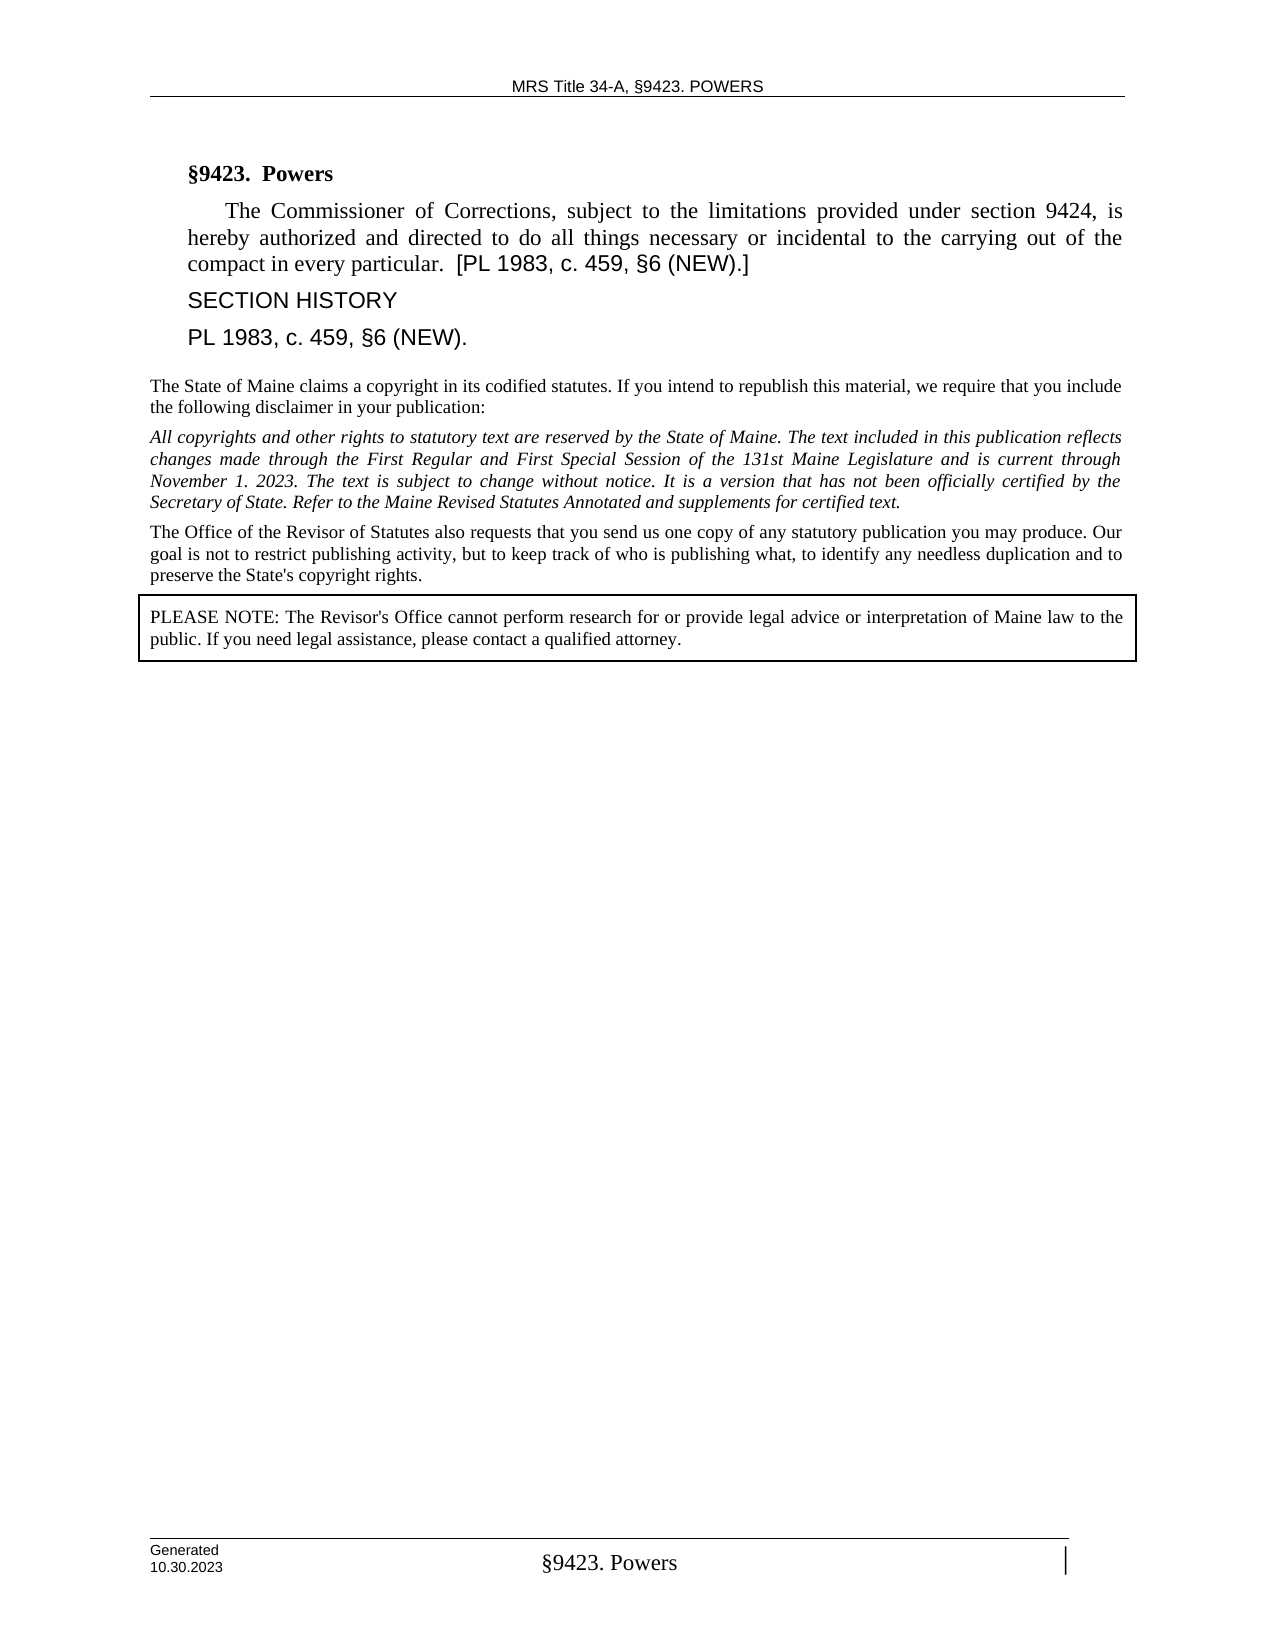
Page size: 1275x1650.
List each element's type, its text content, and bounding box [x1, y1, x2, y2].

text All copyrights and other rights to statutory text are reserved by the State of Maine. The text included in this publication reflects changes made through the First Regular and First Special Session of the 131st Maine Legislature and is current through November 1. 2023 . The text is subject to change without notice. It is a version that has not been officially certified by the Secretary of State. Refer to the Maine Revised Statutes Annotated and supplements for certified text. [150, 426, 1125, 513]
text The State of Maine claims a copyright in its codified statutes. If you intend to republish this material, we require that you include the following disclaimer in your publication: [150, 375, 1125, 418]
text SECTION HISTORY [187, 287, 1125, 313]
text §9423. Powers [187, 160, 1125, 187]
text PL 1983, c. 459, §6 (NEW). [187, 323, 1125, 350]
text The Office of the Revisor of Statutes also requests that you send us one copy of any statutory publication you may produce. Our goal is not to restrict publishing activity, but to keep track of who is publishing what, to identify any needless duplication and to preserve the State's copyright rights. [150, 521, 1125, 586]
text PLEASE NOTE: The Revisor's Office cannot perform research for or provide legal advice or interpretation of Maine law to the public. If you need legal assistance, please contact a qualified attorney. [140, 596, 1135, 660]
text The Commissioner of Corrections, subject to the limitations provided under section 9424, is hereby authorized and directed to do all things necessary or incidental to the carrying out of the compact in every particular. [PL 1983, c. 459, §6 (NEW).] [187, 197, 1125, 276]
